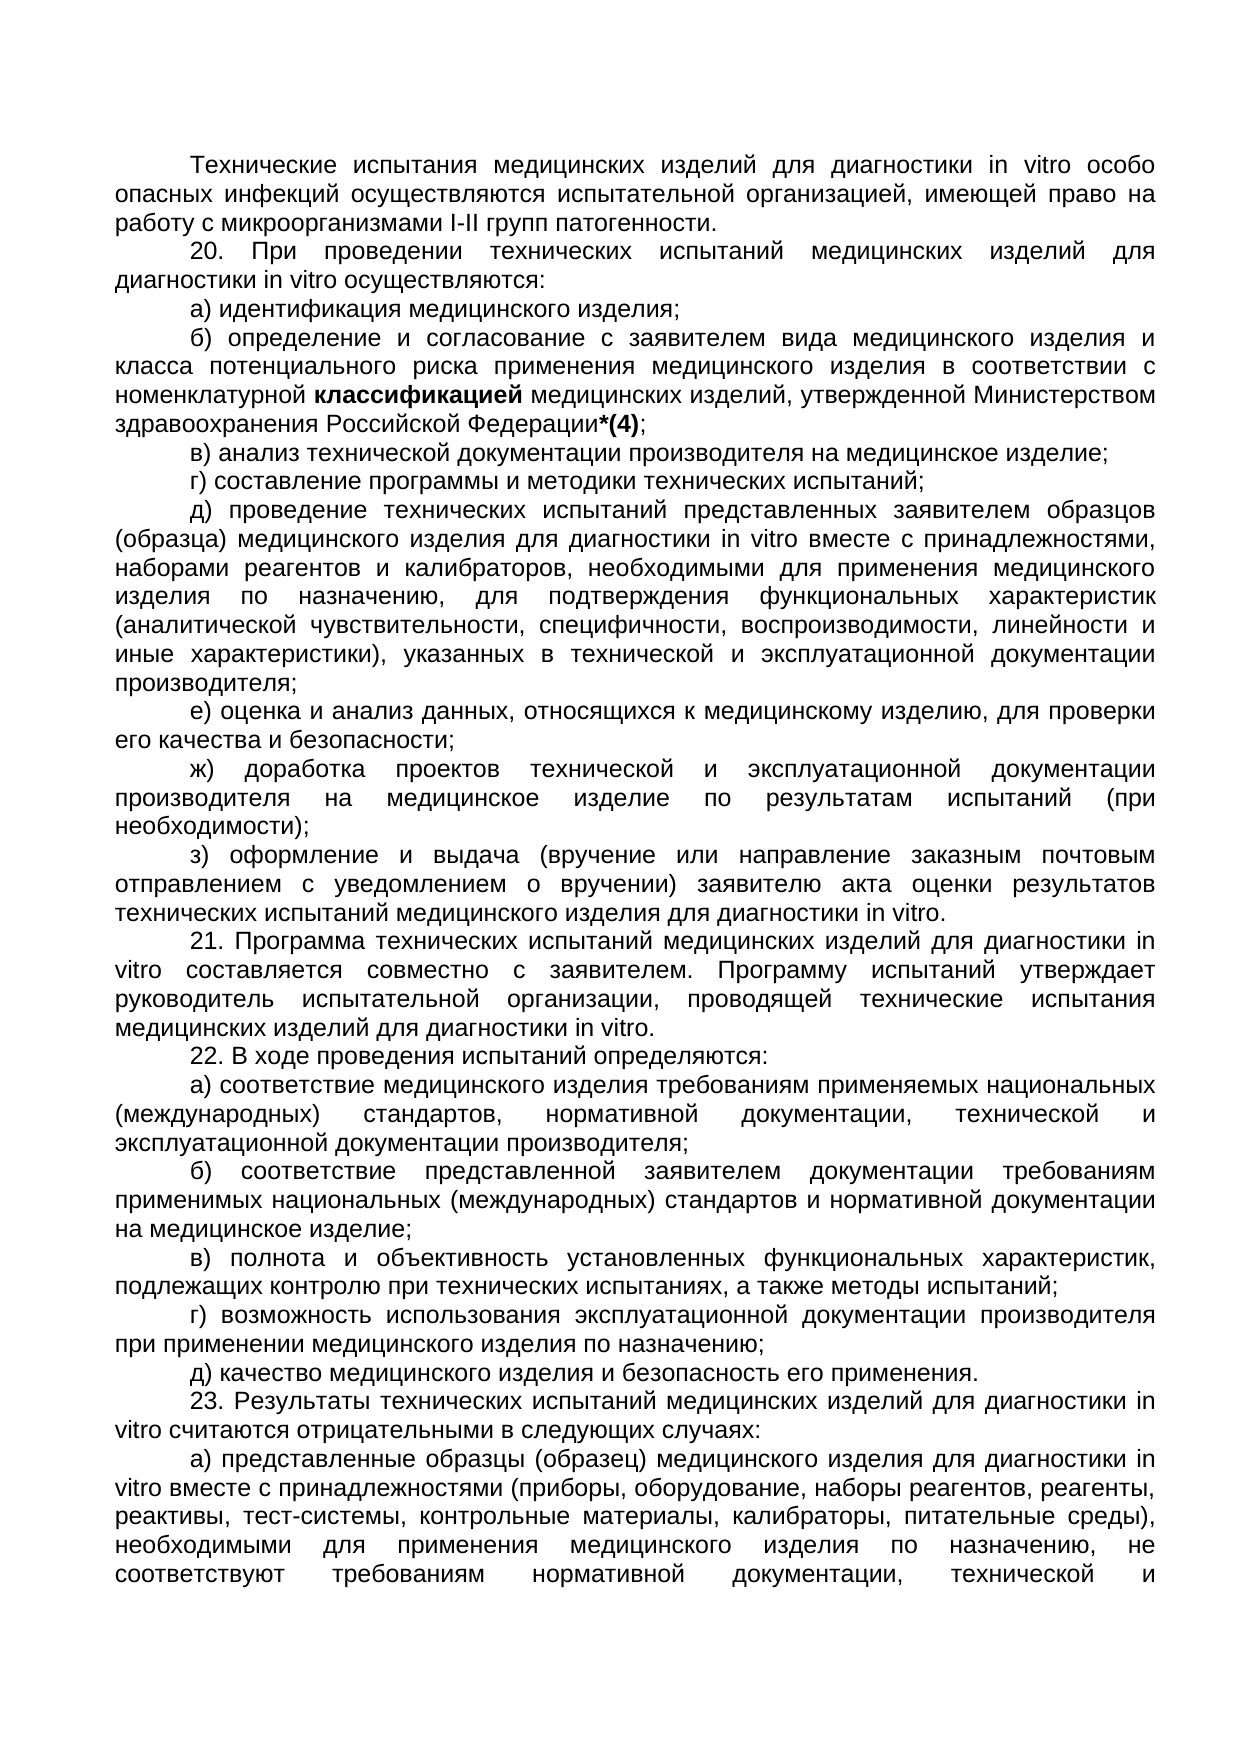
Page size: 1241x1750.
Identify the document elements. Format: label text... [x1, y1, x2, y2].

text г) возможность использования эксплуатационной документации производителя при применении медицинского изделия по назначению; [114, 1300, 1157, 1357]
text а) соответствие медицинского изделия требованиям применяемых национальных (международных) стандартов, нормативной документации, технической и эксплуатационной документации производителя; [114, 1070, 1157, 1156]
text д) проведение технических испытаний представленных заявителем образцов (образца) медицинского изделия для диагностики in vitro вместе с принадлежностями, наборами реагентов и калибраторов, необходимыми для применения медицинского изделия по назначению, для подтверждения функциональных характеристик (аналитической чувствительности, специфичности, воспроизводимости, линейности и иные характеристики), указанных в технической и эксплуатационной документации производителя; [114, 495, 1157, 696]
text 22. В ходе проведения испытаний определяются: [114, 1041, 1157, 1070]
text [114, 1444, 1157, 1587]
text в) полнота и объективность установленных функциональных характеристик, подлежащих контролю при технических испытаниях, а также методы испытаний; [114, 1242, 1157, 1300]
text а) идентификация медицинского изделия; [114, 294, 1157, 322]
text б) определение и согласование с заявителем вида медицинского изделия и класса потенциального риска применения медицинского изделия в соответствии с номенклатурной классификацией медицинских изделий, утвержденной Министерством здравоохранения Российской Федерации*(4); [114, 322, 1157, 437]
text ж) доработка проектов технической и эксплуатационной документации производителя на медицинское изделие по результатам испытаний (при необходимости); [114, 754, 1157, 840]
text 21. Программа технических испытаний медицинских изделий для диагностики in vitro составляется совместно с заявителем. Программу испытаний утверждает руководитель испытательной организации, проводящей технические испытания медицинских изделий для диагностики in vitro. [114, 926, 1157, 1041]
text Технические испытания медицинских изделий для диагностики in vitro особо опасных инфекций осуществляются испытательной организацией, имеющей право на работу с микроорганизмами I-II групп патогенности. [114, 150, 1157, 236]
text 23. Результаты технических испытаний медицинских изделий для диагностики in vitro считаются отрицательными в следующих случаях: [114, 1386, 1157, 1444]
text д) качество медицинского изделия и безопасность его применения. [114, 1357, 1157, 1386]
text б) соответствие представленной заявителем документации требованиям применимых национальных (международных) стандартов и нормативной документации на медицинское изделие; [114, 1156, 1157, 1242]
text г) составление программы и методики технических испытаний; [114, 466, 1157, 495]
text в) анализ технической документации производителя на медицинское изделие; [114, 437, 1157, 466]
text з) оформление и выдача (вручение или направление заказным почтовым отправлением с уведомлением о вручении) заявителю акта оценки результатов технических испытаний медицинского изделия для диагностики in vitro. [114, 840, 1157, 926]
text 20. При проведении технических испытаний медицинских изделий для диагностики in vitro осуществляются: [114, 236, 1157, 294]
text е) оценка и анализ данных, относящихся к медицинскому изделию, для проверки его качества и безопасности; [114, 696, 1157, 754]
